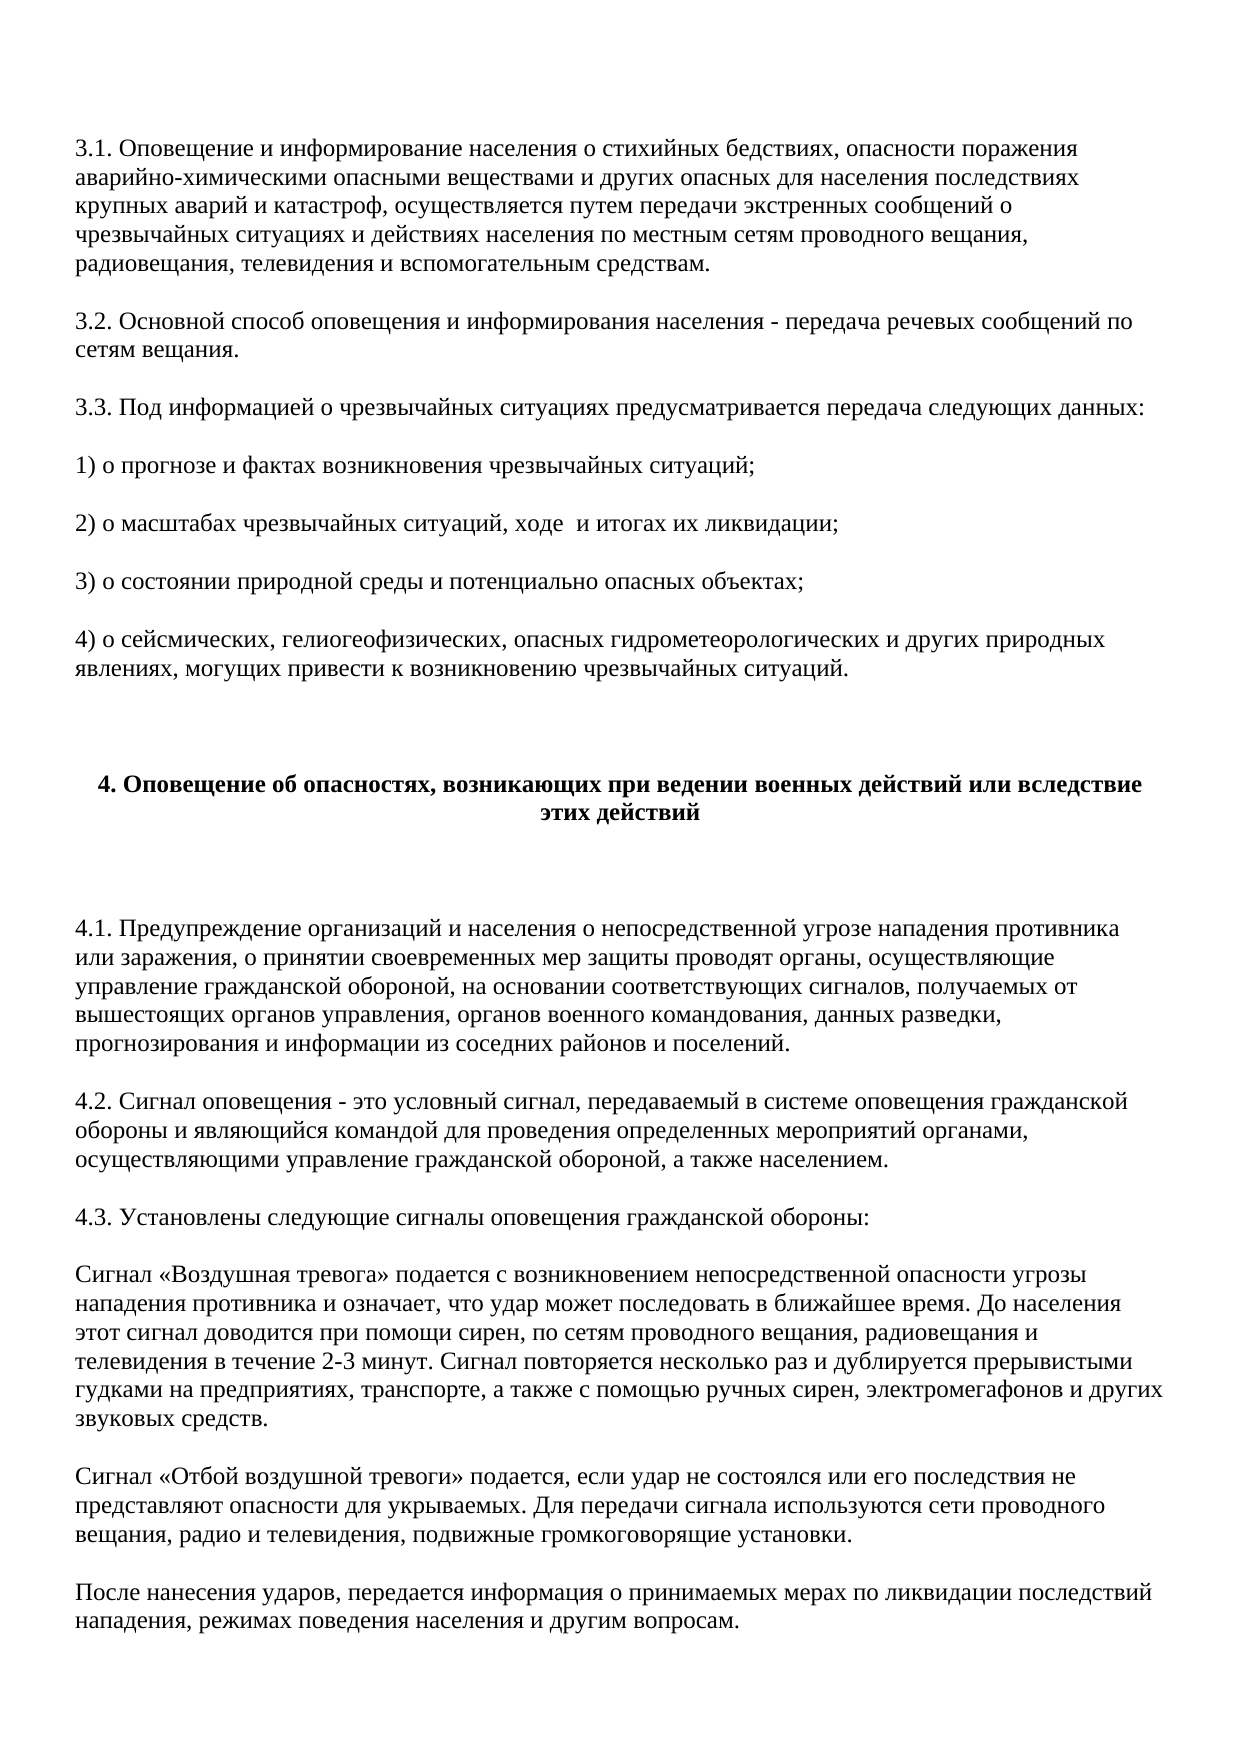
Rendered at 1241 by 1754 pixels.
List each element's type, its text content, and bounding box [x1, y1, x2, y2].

text 4.3. Установлены следующие сигналы оповещения гражданской обороны: [75, 1202, 1165, 1230]
text 4) о сейсмических, гелиогеофизических, опасных гидрометеорологических и других природных явлениях, могущих привести к возникновению чрезвычайных ситуаций. [75, 624, 1165, 682]
text 4. Оповещение об опасностях, возникающих при ведении военных действий или вследствие этих действий [75, 769, 1165, 826]
text Сигнал «Воздушная тревога» подается с возникновением непосредственной опасности угрозы нападения противника и означает, что удар может последовать в ближайшее время. До населения этот сигнал доводится при помощи сирен, по сетям проводного вещания, радиовещания и телевидения в течение 2-3 минут. Сигнал повторяется несколько раз и дублируется прерывистыми гудками на предприятиях, транспорте, а также с помощью ручных сирен, электромегафонов и других звуковых средств. [75, 1259, 1165, 1432]
text 3.3. Под информацией о чрезвычайных ситуациях предусматривается передача следующих данных: [75, 392, 1165, 421]
text 3.1. Оповещение и информирование населения о стихийных бедствиях, опасности поражения аварийно-химическими опасными веществами и других опасных для населения последствиях крупных аварий и катастроф, осуществляется путем передачи экстренных сообщений о чрезвычайных ситуациях и действиях населения по местным сетям проводного вещания, радиовещания, телевидения и вспомогательным средствам. [75, 133, 1165, 277]
text 4.2. Сигнал оповещения - это условный сигнал, передаваемый в системе оповещения гражданской обороны и являющийся командой для проведения определенных мероприятий органами, осуществляющими управление гражданской обороной, а также населением. [75, 1086, 1165, 1172]
text 3) о состоянии природной среды и потенциально опасных объектах; [75, 566, 1165, 595]
text 4.1. Предупреждение организаций и населения о непосредственной угрозе нападения противника или заражения, о принятии своевременных мер защиты проводят органы, осуществляющие управление гражданской обороной, на основании соответствующих сигналов, получаемых от вышестоящих органов управления, органов военного командования, данных разведки, прогнозирования и информации из соседних районов и поселений. [75, 913, 1165, 1057]
text После нанесения ударов, передается информация о принимаемых мерах по ликвидации последствий нападения, режимах поведения населения и другим вопросам. [75, 1577, 1165, 1634]
text 1) о прогнозе и фактах возникновения чрезвычайных ситуаций; [75, 450, 1165, 479]
text Сигнал «Отбой воздушной тревоги» подается, если удар не состоялся или его последствия не представляют опасности для укрываемых. Для передачи сигнала используются сети проводного вещания, радио и телевидения, подвижные громкоговорящие установки. [75, 1461, 1165, 1547]
text 3.2. Основной способ оповещения и информирования населения - передача речевых сообщений по сетям вещания. [75, 306, 1165, 363]
text 2) о масштабах чрезвычайных ситуаций, ходе и итогах их ликвидации; [75, 508, 1165, 537]
